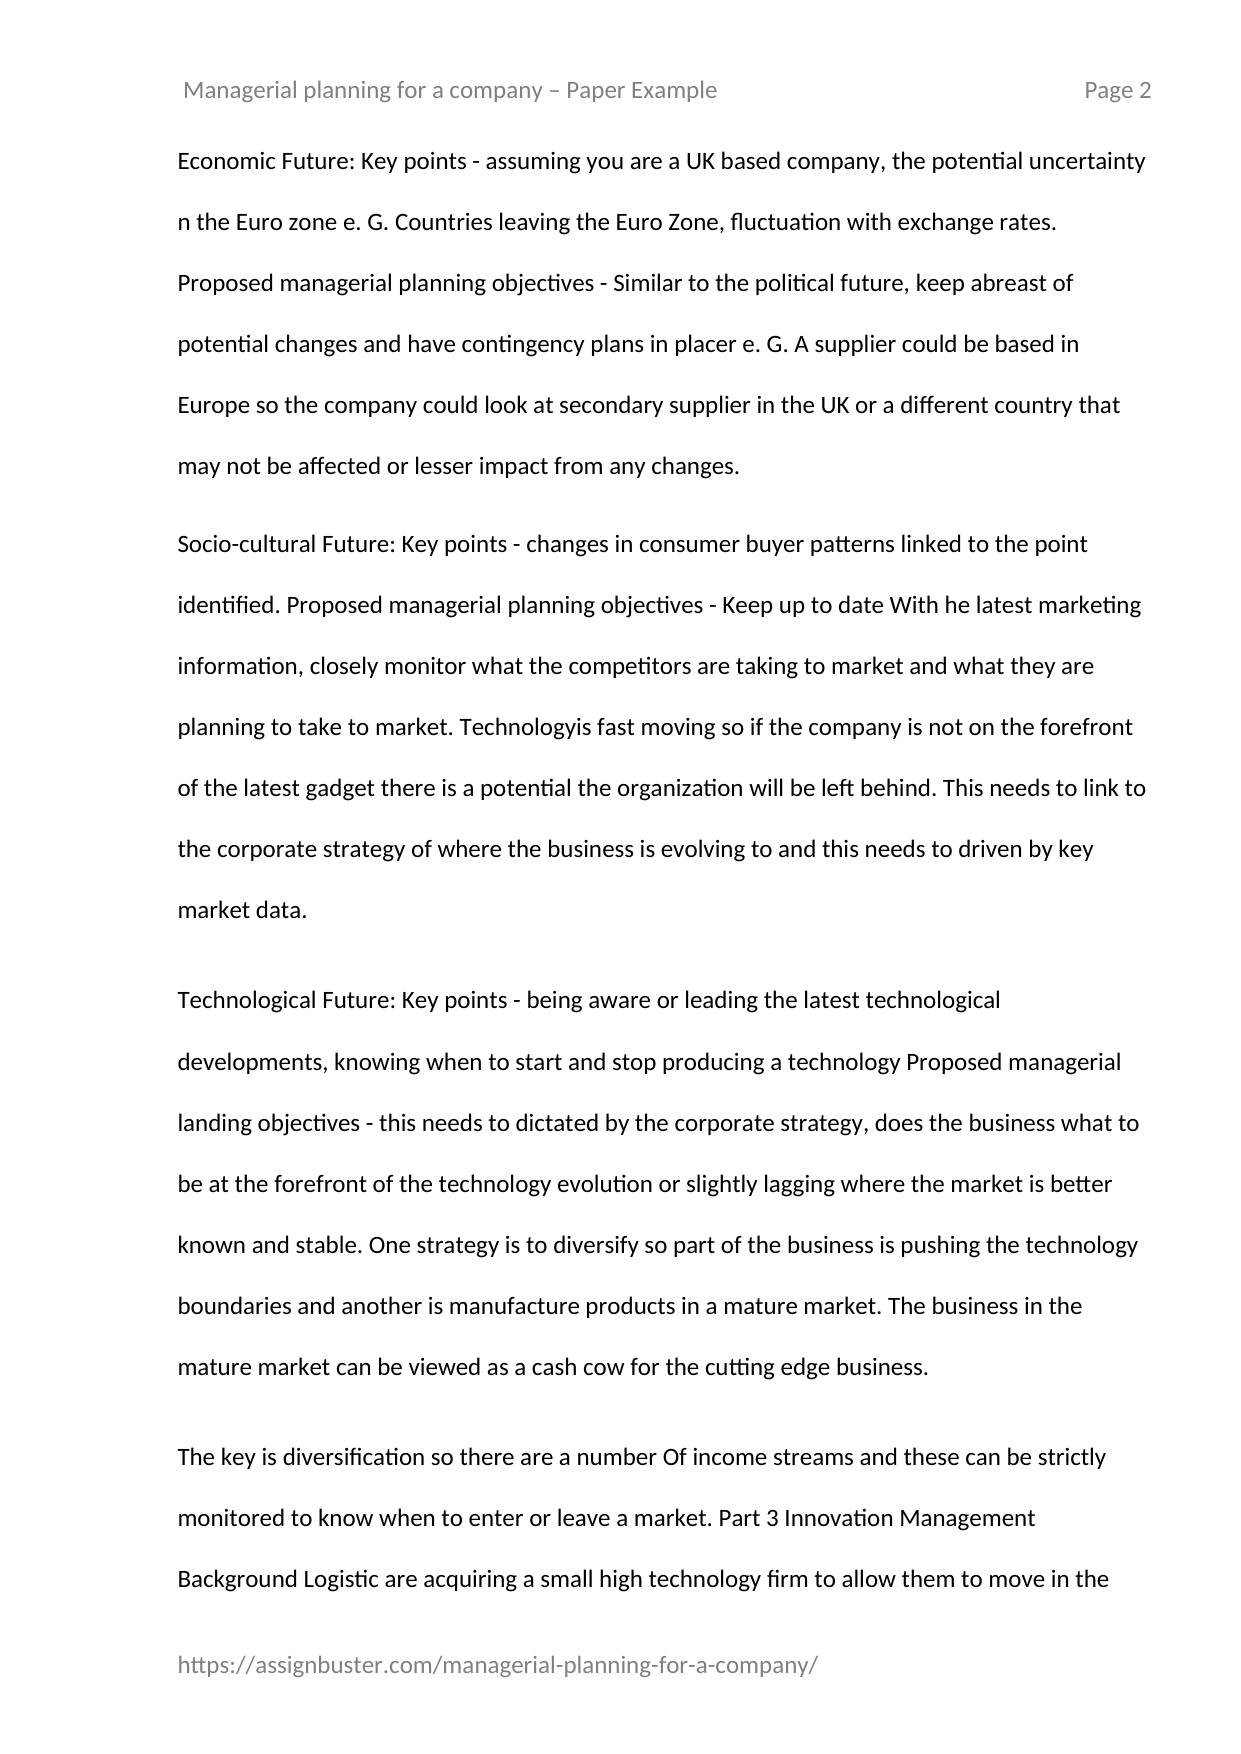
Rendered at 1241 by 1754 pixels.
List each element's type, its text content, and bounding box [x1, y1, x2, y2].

text Economic Future: Key points - assuming you are a UK based company, the potential uncertainty n the Euro zone e. G. Countries leaving the Euro Zone, fluctuation with exchange rates. Proposed managerial planning objectives - Similar to the political future, keep abreast of potential changes and have contingency plans in placer e. G. A supplier could be based in Europe so the company could look at secondary supplier in the UK or a different country that may not be affected or lesser impact from any changes. [177, 145, 1152, 481]
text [177, 1441, 1152, 1594]
text Technological Future: Key points - being aware or leading the latest technological developments, knowing when to start and stop producing a technology Proposed managerial landing objectives - this needs to dictated by the corporate strategy, does the business what to be at the forefront of the technology evolution or slightly lagging where the market is better known and stable. One strategy is to diversify so part of the business is pushing the technology boundaries and another is manufacture products in a mature market. The business in the mature market can be viewed as a cash cow for the cutting edge business. [177, 985, 1152, 1381]
text Socio-cultural Future: Key points - changes in consumer buyer patterns linked to the point identified. Proposed managerial planning objectives - Keep up to date With he latest marketing information, closely monitor what the competitors are taking to market and what they are planning to take to market. Technologyis fast moving so if the company is not on the forefront of the latest gadget there is a potential the organization will be left behind. This needs to link to the corporate strategy of where the business is evolving to and this needs to driven by key market data. [177, 528, 1152, 925]
